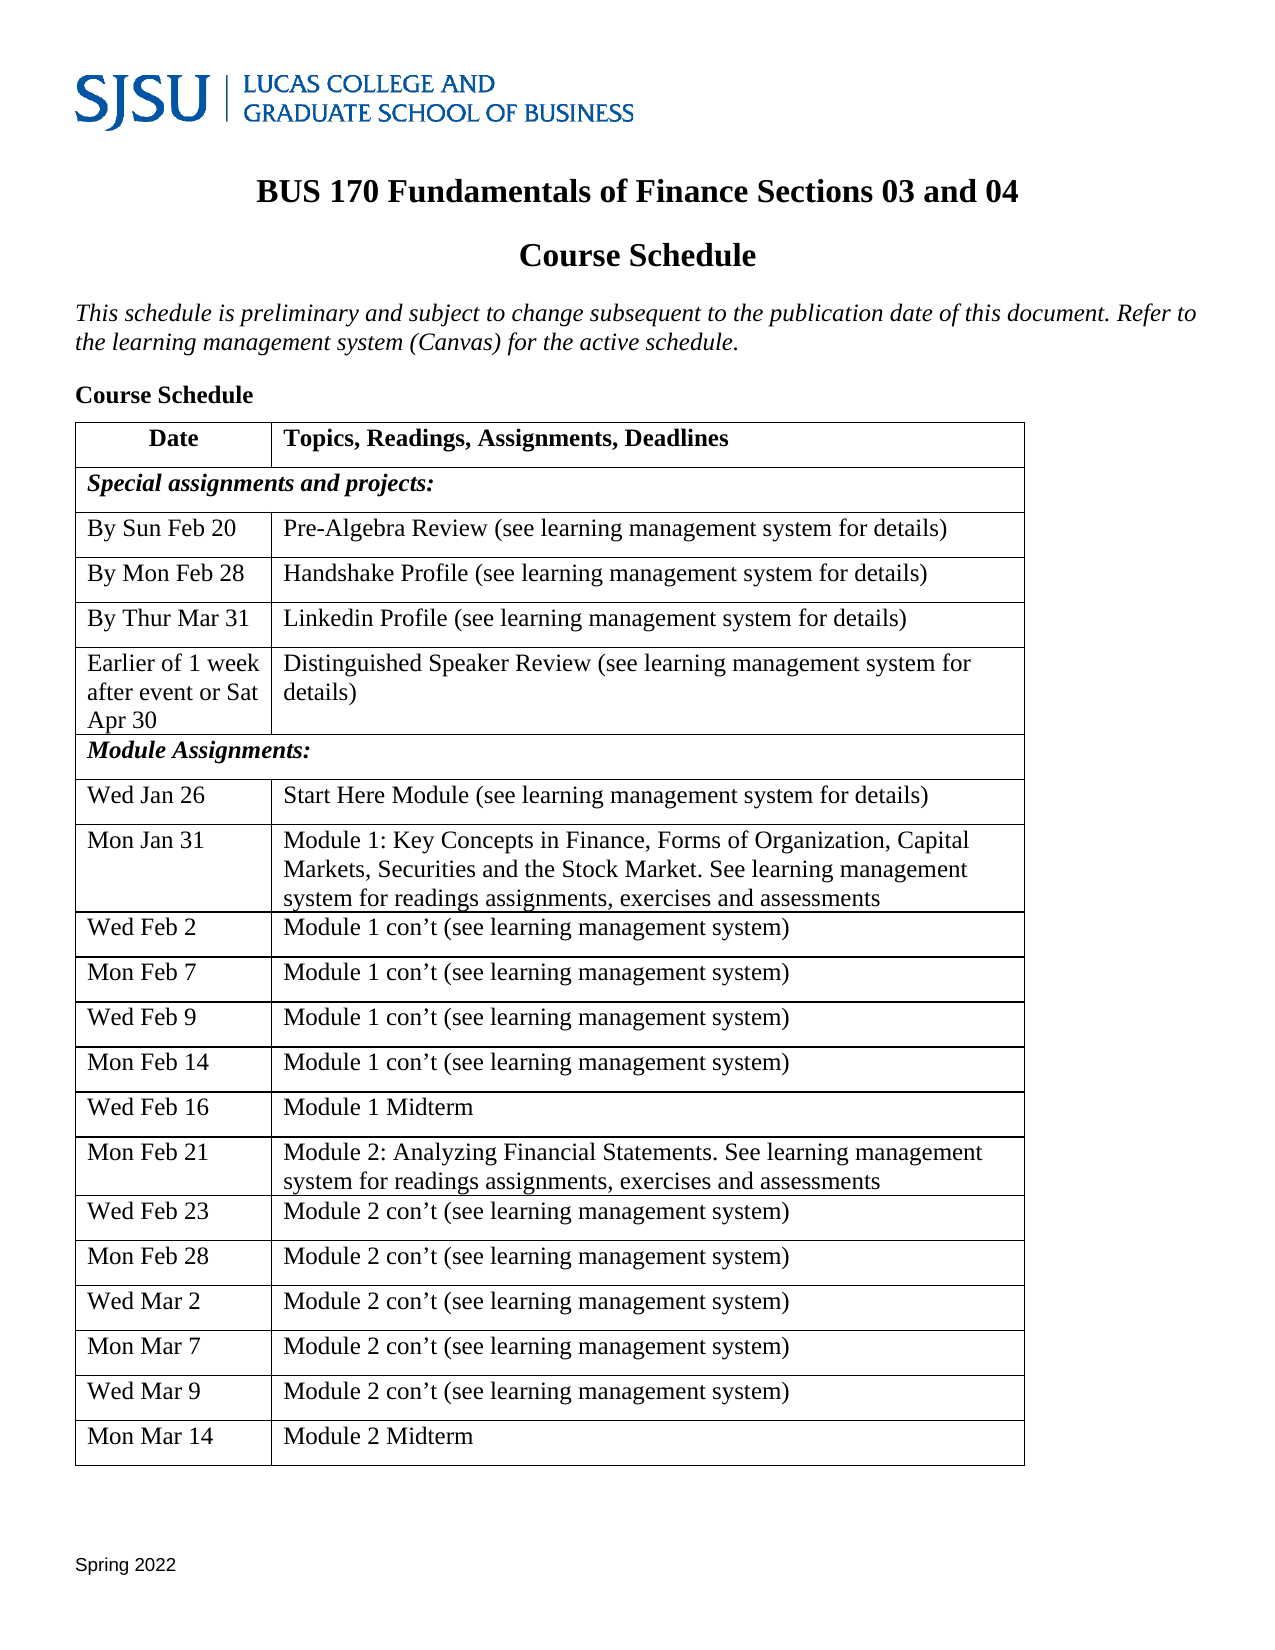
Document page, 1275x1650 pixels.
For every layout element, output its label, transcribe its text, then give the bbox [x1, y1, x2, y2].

table_cell Module 2: Analyzing Financial Statements. See learning management system for readings assignments, exercises and assessments [272, 1138, 1024, 1195]
table_cell Linkedin Profile (see learning management system for details) [272, 603, 1024, 647]
table_cell Pre-Algebra Review (see learning management system for details) [272, 513, 1024, 557]
table_cell Module 2 con’t (see learning management system) [272, 1376, 1024, 1420]
table_cell Module 1 con’t (see learning management system) [272, 958, 1024, 1001]
subtitle BUS 170 Fundamentals of Finance Sections 03 and 04 [75, 171, 1200, 210]
table_cell Module 1 con’t (see learning management system) [272, 1003, 1024, 1046]
table_cell Distinguished Speaker Review (see learning management system for details) [272, 648, 1024, 734]
table_cell Earlier of 1 week after event or Sat Apr 30 [76, 648, 271, 734]
table_header Date [76, 423, 271, 467]
picture [75, 75, 634, 131]
table_cell Mon Feb 14 [76, 1048, 271, 1091]
table_cell Module 2 con’t (see learning management system) [272, 1331, 1024, 1375]
subtitle Course Schedule [75, 235, 1200, 273]
table_cell Start Here Module (see learning management system for details) [272, 780, 1024, 824]
table_cell Module 2 con’t (see learning management system) [272, 1286, 1024, 1330]
table_cell Module 1: Key Concepts in Finance, Forms of Organization, Capital Markets, Securities and the Stock Market. See learning management system for readings assignments, exercises and assessments [272, 825, 1024, 911]
table_cell Wed Mar 9 [76, 1376, 271, 1420]
table_cell Module 1 con’t (see learning management system) [272, 1048, 1024, 1091]
table_cell Special assignments and projects: [76, 468, 1024, 512]
table_cell Wed Jan 26 [76, 780, 271, 824]
table_cell Module 2 con’t (see learning management system) [272, 1241, 1024, 1285]
table_cell Mon Mar 14 [76, 1421, 271, 1465]
table_cell Module 1 Midterm [272, 1093, 1024, 1136]
text This schedule is preliminary and subject to change subsequent to the publication date of this document. Refer to the learning management system (Canvas) for the active schedule. [75, 298, 1200, 356]
table_cell By Mon Feb 28 [76, 558, 271, 602]
table_cell Mon Feb 7 [76, 958, 271, 1001]
table_cell Mon Feb 21 [76, 1138, 271, 1195]
table_cell Module 2 Midterm [272, 1421, 1024, 1465]
table_cell Wed Feb 23 [76, 1196, 271, 1240]
table_cell Handshake Profile (see learning management system for details) [272, 558, 1024, 602]
table_cell Module 2 con’t (see learning management system) [272, 1196, 1024, 1240]
table_cell Wed Mar 2 [76, 1286, 271, 1330]
table_cell By Thur Mar 31 [76, 603, 271, 647]
table_cell Mon Jan 31 [76, 825, 271, 911]
table_cell Module 1 con’t (see learning management system) [272, 913, 1024, 956]
table_cell Module Assignments: [76, 735, 1024, 779]
table_cell Mon Feb 28 [76, 1241, 271, 1285]
table_cell Wed Feb 16 [76, 1093, 271, 1136]
table_cell Mon Mar 7 [76, 1331, 271, 1375]
table_cell By Sun Feb 20 [76, 513, 271, 557]
table_header Topics, Readings, Assignments, Deadlines [272, 423, 1024, 467]
subtitle Course Schedule [75, 381, 1200, 409]
table_cell Wed Feb 9 [76, 1003, 271, 1046]
table_cell Wed Feb 2 [76, 913, 271, 956]
